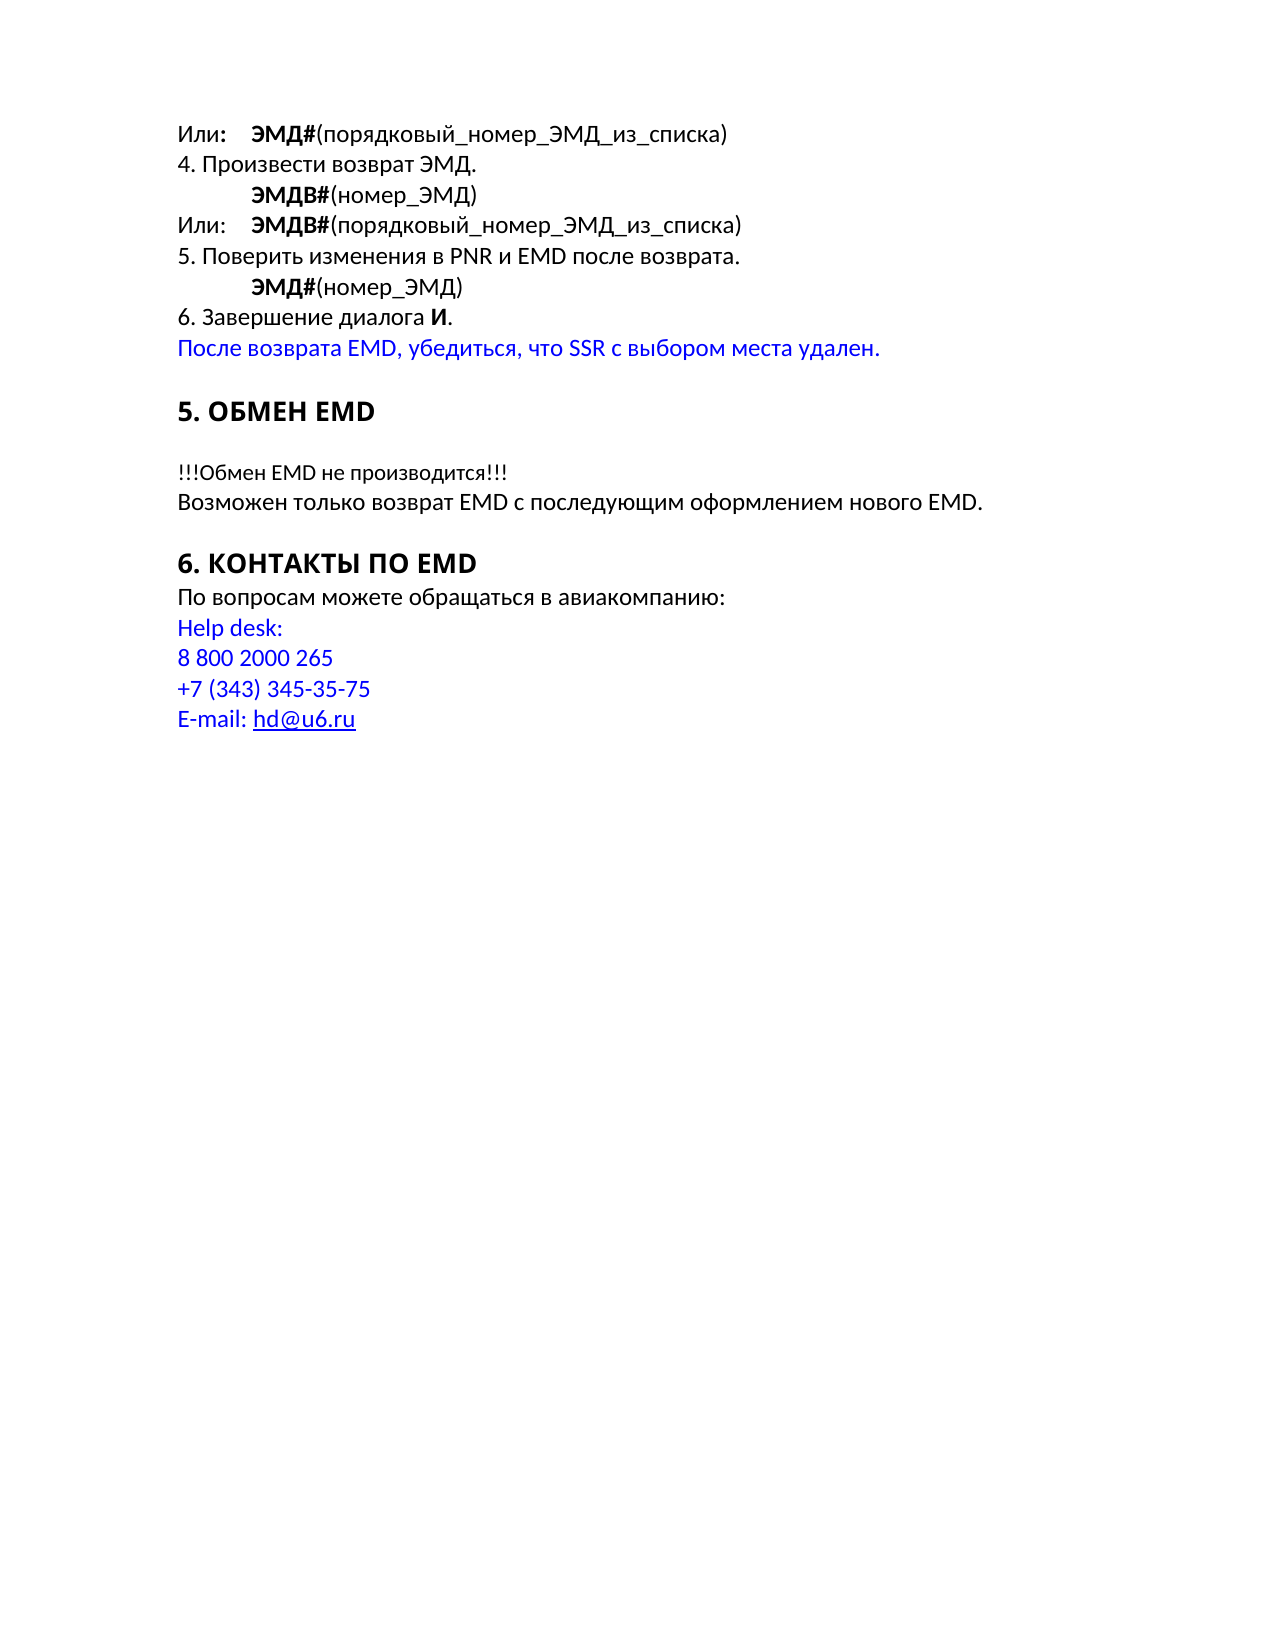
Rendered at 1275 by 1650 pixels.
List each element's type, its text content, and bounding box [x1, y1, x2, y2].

text !!!Обмен EMD не производится!!! [177, 458, 1186, 486]
subtitle 6. КОНТАКТЫ ПО EMD [177, 544, 1186, 581]
text 5. Поверить изменения в PNR и EMD после возврата. [177, 240, 1186, 271]
text Или: ЭМДВ#(порядковый_номер_ЭМД_из_списка) [177, 210, 1186, 240]
text Help desk: 8 800 2000 265 +7 (343) 345-35-75 [177, 612, 1186, 703]
text Возможен только возврат EMD с последующим оформлением нового EMD. [177, 486, 1186, 516]
text 6. Завершение диалога И. [177, 301, 1186, 332]
text Или: ЭМД#(порядковый_номер_ЭМД_из_списка) [177, 118, 1186, 149]
text 4. Произвести возврат ЭМД. [177, 149, 1186, 179]
text E-mail: hd@u6.ru [177, 703, 1186, 734]
text ЭМД#(номер_ЭМД) [177, 271, 1186, 301]
subtitle 5. ОБМЕН EMD [177, 393, 1186, 430]
text ЭМДВ#(номер_ЭМД) [177, 179, 1186, 210]
text По вопросам можете обращаться в авиакомпанию: [177, 581, 1186, 612]
text После возврата EMD, убедиться, что SSR с выбором места удален. [177, 332, 1186, 362]
